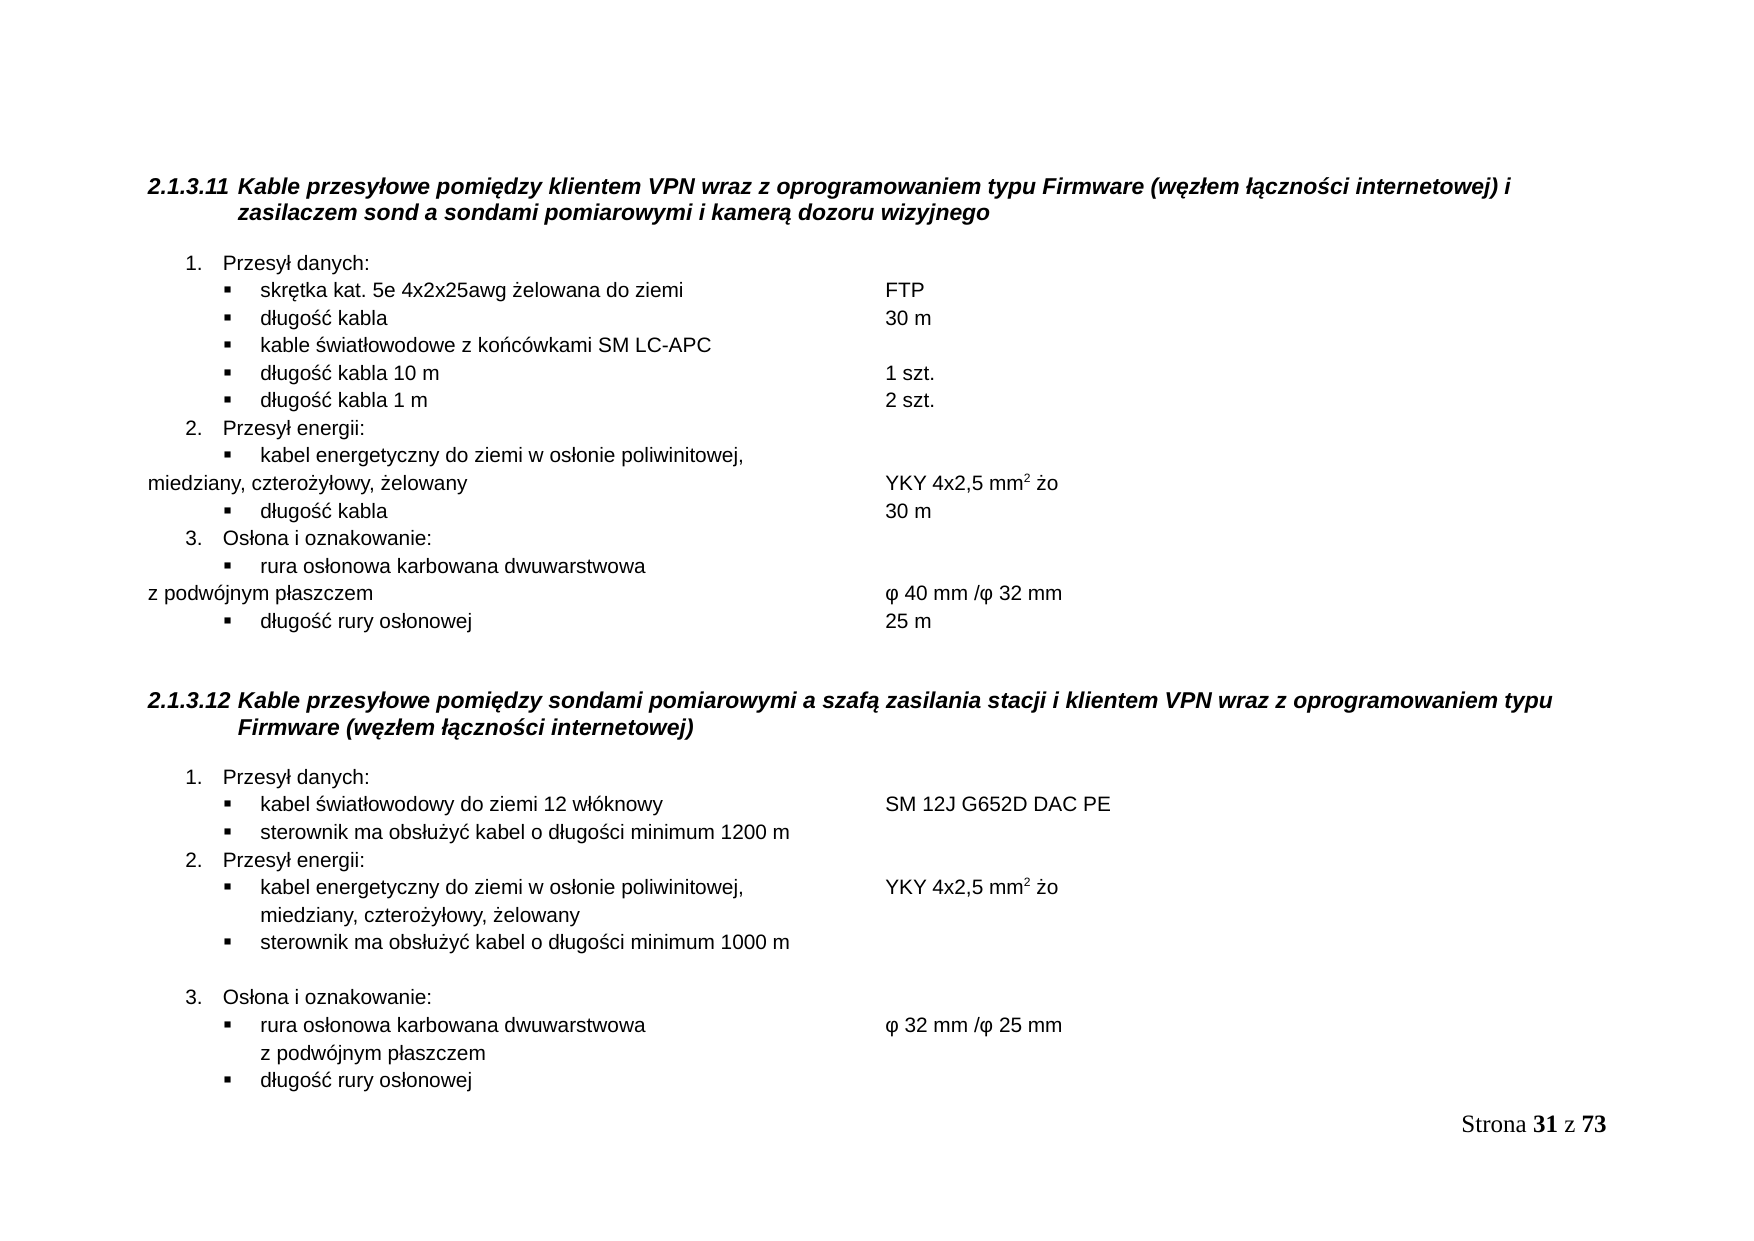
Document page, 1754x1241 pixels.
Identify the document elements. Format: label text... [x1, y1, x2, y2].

list rura osłonowa karbowana dwuwarstwowa φ 32 mm /φ 25 mm [223, 1013, 1606, 1037]
list sterownik ma obsłużyć kabel o długości minimum 1200 m [223, 820, 1606, 844]
list długość kabla 10 m 1 szt. [223, 361, 1606, 385]
list skrętka kat. 5e 4x2x25awg żelowana do ziemi FTP [223, 278, 1606, 302]
subtitle Kable przesyłowe pomiędzy klientem VPN wraz z oprogramowaniem typu Firmware (węzłem łączności internetowej) i zasilaczem sond a sondami pomiarowymi i kamerą dozoru wizyjnego [148, 173, 1606, 225]
list kabel światłowodowy do ziemi 12 włóknowy SM 12J G652D DAC PE [223, 792, 1606, 816]
list Przesył danych: [185, 765, 1606, 789]
text miedziany, czterożyłowy, żelowany [186, 903, 1606, 927]
list długość kabla 1 m 2 szt. [223, 388, 1606, 412]
list kable światłowodowe z końcówkami SM LC-APC [223, 333, 1606, 357]
list Osłona i oznakowanie: [185, 526, 1606, 550]
subtitle Kable przesyłowe pomiędzy sondami pomiarowymi a szafą zasilania stacji i klientem VPN wraz z oprogramowaniem typu Firmware (węzłem łączności internetowej) [148, 687, 1606, 740]
list Przesył energii: [185, 416, 1606, 440]
list Przesył danych: [185, 250, 1606, 274]
list Osłona i oznakowanie: [185, 985, 1606, 1009]
list kabel energetyczny do ziemi w osłonie poliwinitowej, [223, 443, 1606, 467]
list rura osłonowa karbowana dwuwarstwowa [223, 553, 1606, 578]
list kabel energetyczny do ziemi w osłonie poliwinitowej, YKY 4x2,5 mm2 żo [223, 875, 1606, 899]
text z podwójnym płaszczem [186, 1040, 1606, 1064]
list długość kabla 30 m [223, 498, 1606, 522]
text miedziany, czterożyłowy, żelowany YKY 4x2,5 mm2 żo [148, 471, 1606, 495]
list Przesył energii: [185, 847, 1606, 871]
list długość kabla 30 m [223, 305, 1606, 329]
list długość rury osłonowej [223, 1068, 1606, 1092]
text z podwójnym płaszczem φ 40 mm /φ 32 mm [148, 581, 1606, 605]
list długość rury osłonowej 25 m [223, 609, 1606, 633]
list sterownik ma obsłużyć kabel o długości minimum 1000 m [223, 930, 1606, 954]
